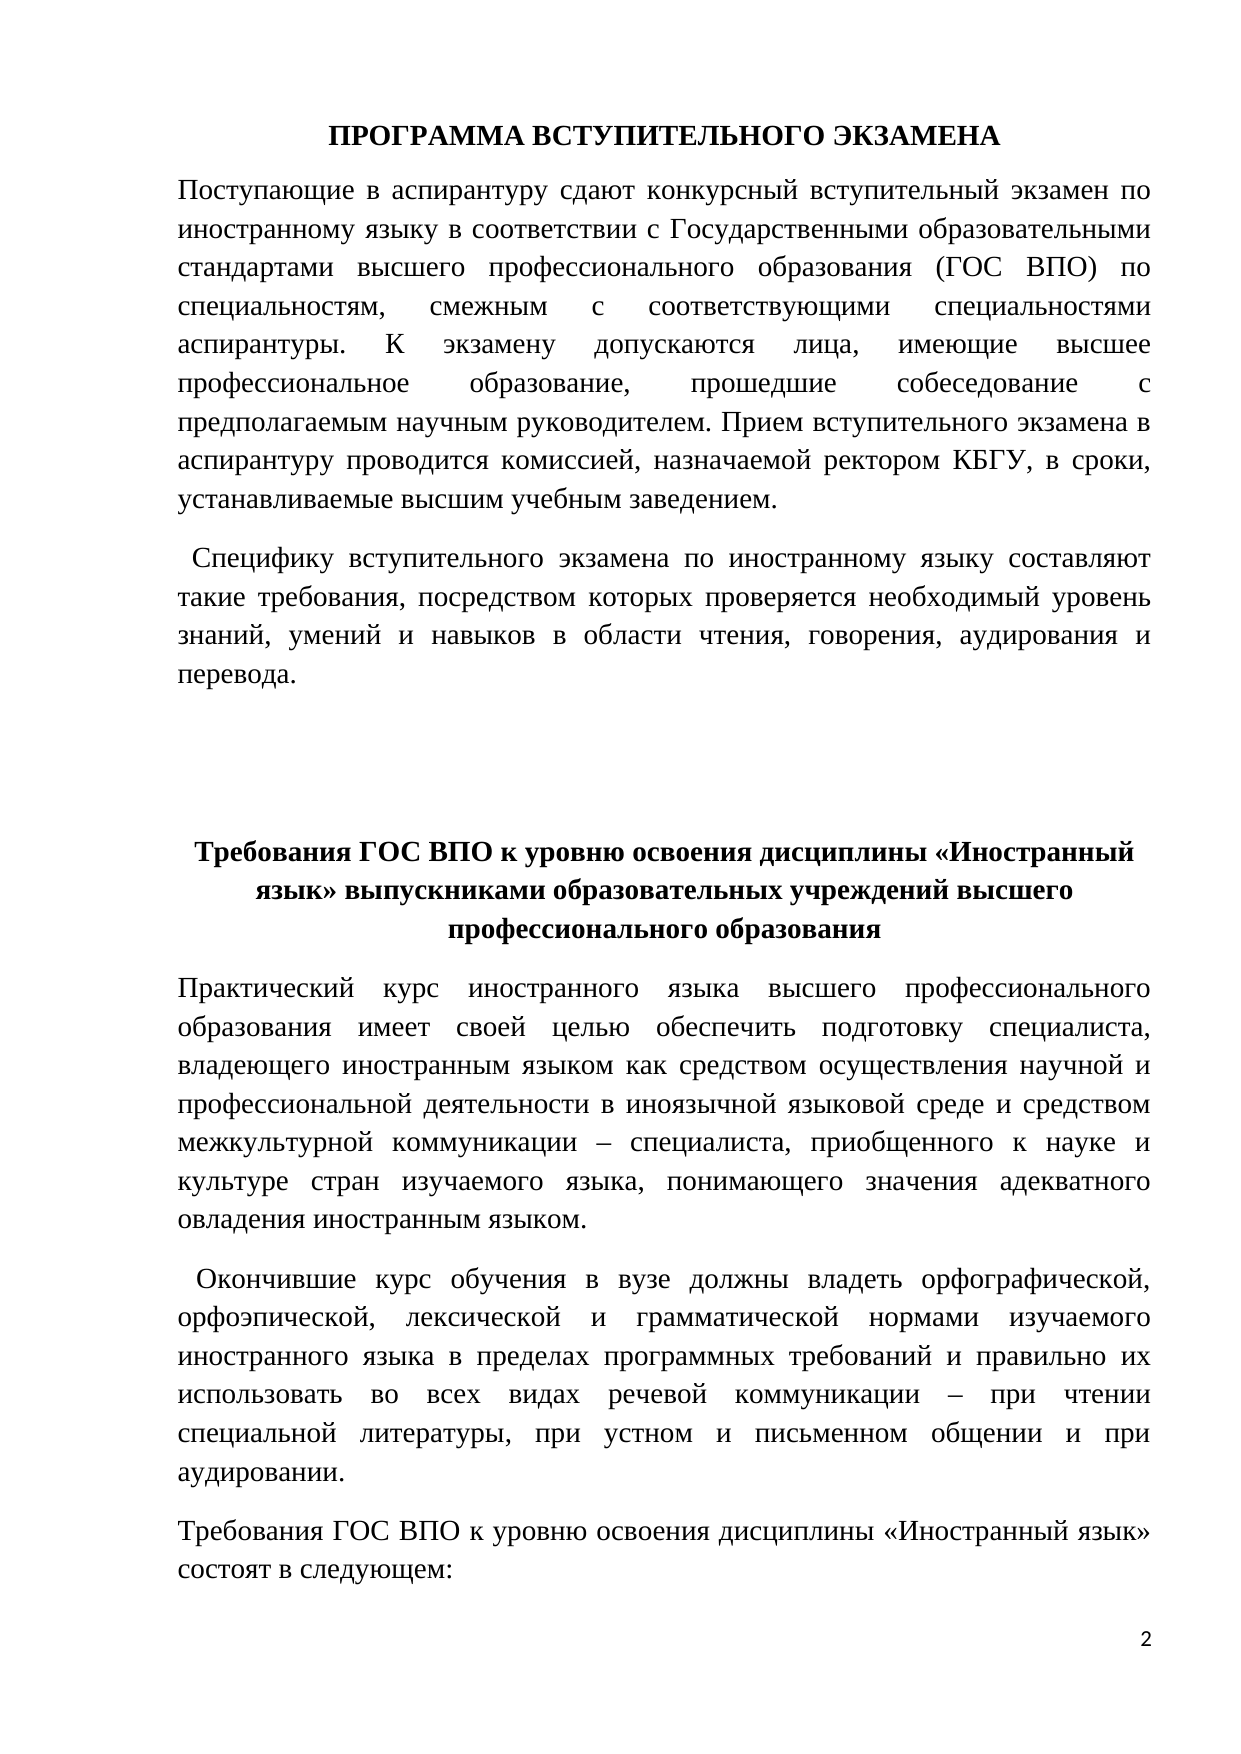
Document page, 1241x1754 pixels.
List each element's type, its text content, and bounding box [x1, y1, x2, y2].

text Поступающие в аспирантуру сдают конкурсный вступительный экзамен по иностранному языку в соответствии с Государственными образовательными стандартами высшего профессионального образования (ГОС ВПО) по специальностям, смежным с соответствующими специальностями аспирантуры. К экзамену допускаются лица, имеющие высшее профессиональное образование, прошедшие собеседование с предполагаемым научным руководителем. Прием вступительного экзамена в аспирантуру проводится комиссией, назначаемой ректором КБГУ, в сроки, устанавливаемые высшим учебным заведением. [177, 172, 1152, 514]
text ПРОГРАММА ВСТУПИТЕЛЬНОГО ЭКЗАМЕНА [177, 118, 1152, 152]
text Практический курс иностранного языка высшего профессионального образования имеет своей целью обеспечить подготовку специалиста, владеющего иностранным языком как средством осуществления научной и профессиональной деятельности в иноязычной языковой среде и средством межкультурной коммуникации – специалиста, приобщенного к науке и культуре стран изучаемого языка, понимающего значения адекватного овладения иностранным языком. [177, 970, 1152, 1235]
text Окончившие курс обучения в вузе должны владеть орфографической, орфоэпической, лексической и грамматической нормами изучаемого иностранного языка в пределах программных требований и правильно их использовать во всех видах речевой коммуникации – при чтении специальной литературы, при устном и письменном общении и при аудировании. [177, 1261, 1152, 1487]
text Требования ГОС ВПО к уровню освоения дисциплины «Иностранный язык» выпускниками образовательных учреждений высшего профессионального образования [177, 834, 1152, 944]
text Специфику вступительного экзамена по иностранному языку составляют такие требования, посредством которых проверяется необходимый уровень знаний, умений и навыков в области чтения, говорения, аудирования и перевода. [177, 540, 1152, 689]
text Требования ГОС ВПО к уровню освоения дисциплины «Иностранный язык» состоят в следующем: [177, 1513, 1152, 1585]
